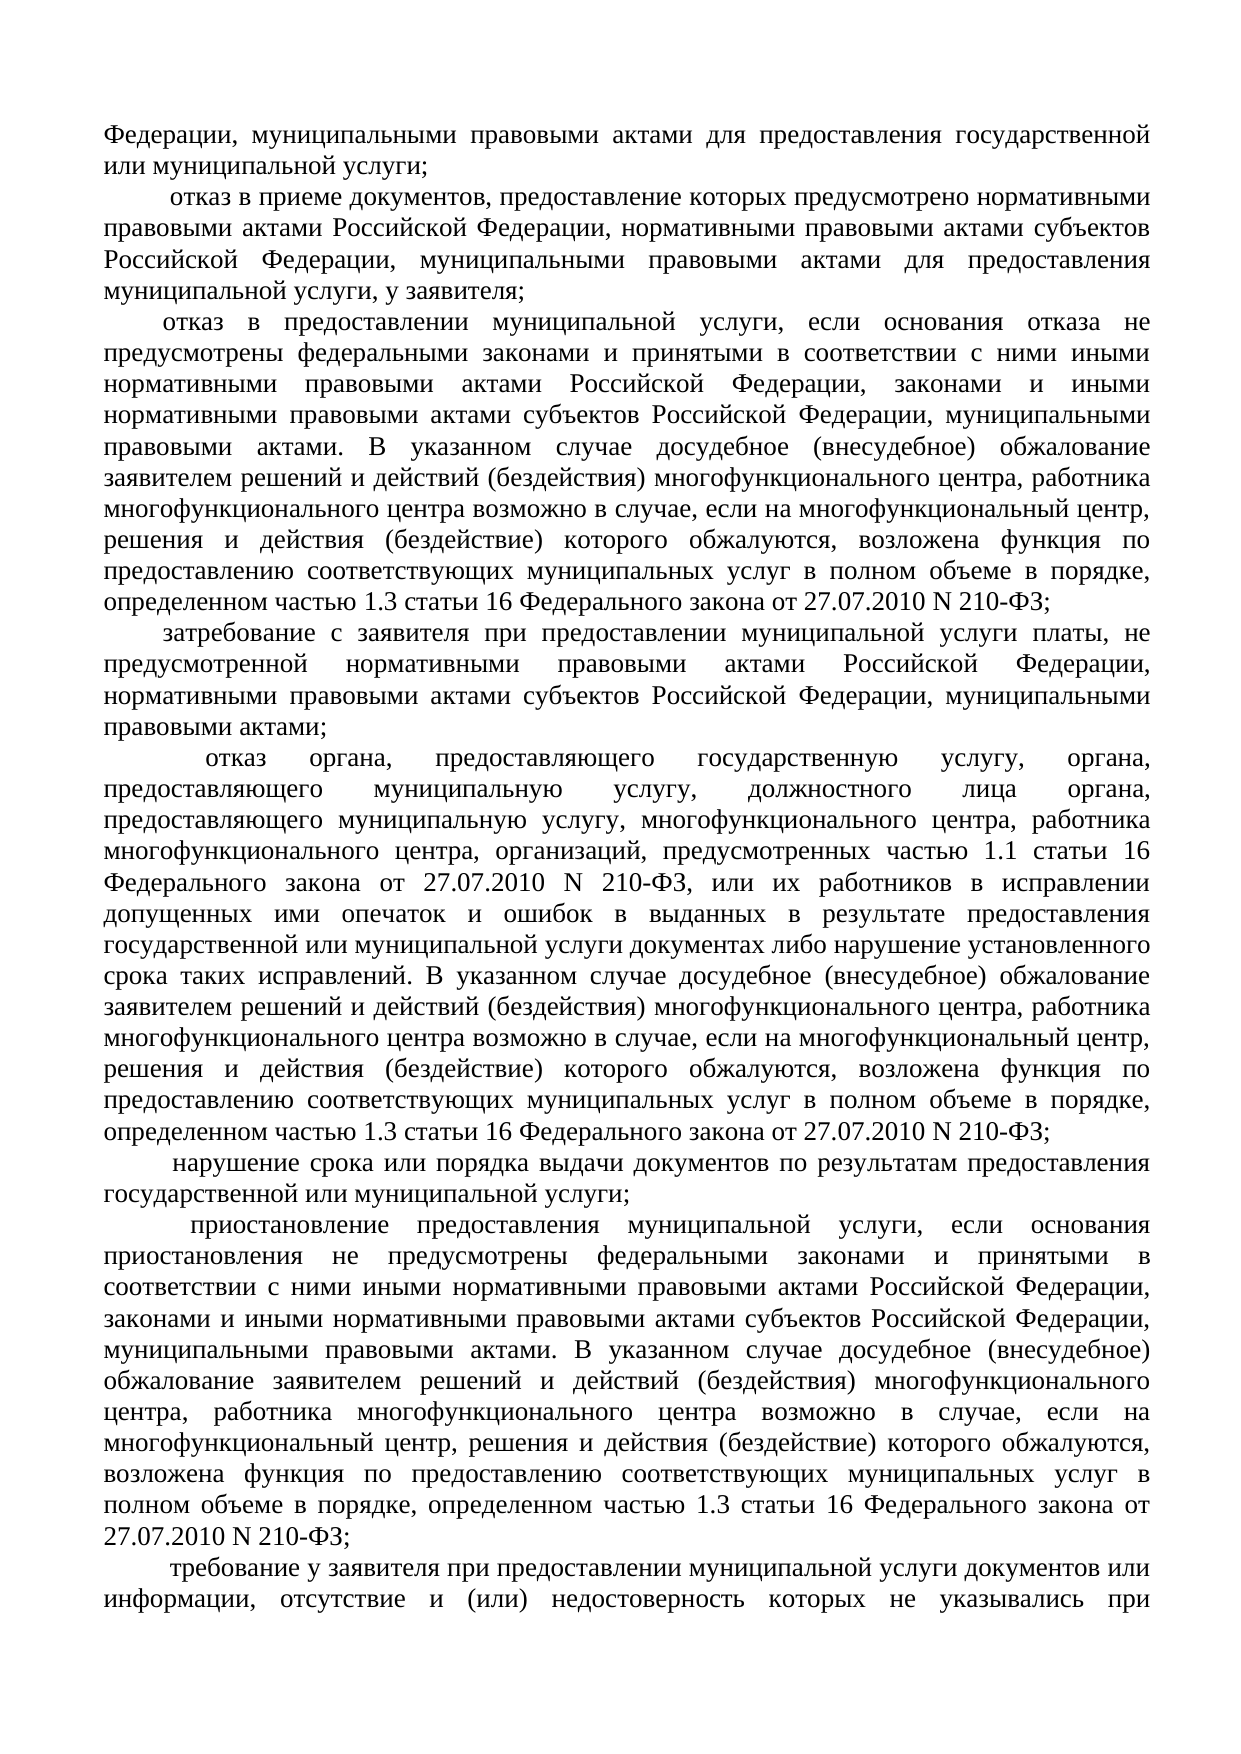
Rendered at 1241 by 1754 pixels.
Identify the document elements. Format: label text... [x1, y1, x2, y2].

list отказ в предоставлении муниципальной услуги, если основания отказа не предусмотрены федеральными законами и принятыми в соответствии с ними иными нормативными правовыми актами Российской Федерации, законами и иными нормативными правовыми актами субъектов Российской Федерации, муниципальными правовыми актами. В указанном случае досудебное (внесудебное) обжалование заявителем решений и действий (бездействия) многофункционального центра, работника многофункционального центра возможно в случае, если на многофункциональный центр, решения и действия (бездействие) которого обжалуются, возложена функция по предоставлению соответствующих муниципальных услуг в полном объеме в порядке, определенном частью 1.3 статьи 16 Федерального закона от 27.07.2010 N 210-ФЗ; [103, 305, 1152, 616]
list отказ в приеме документов, предоставление которых предусмотрено нормативными правовыми актами Российской Федерации, нормативными правовыми актами субъектов Российской Федерации, муниципальными правовыми актами для предоставления муниципальной услуги, у заявителя; [103, 180, 1152, 305]
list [103, 1551, 1152, 1613]
list затребование с заявителя при предоставлении муниципальной услуги платы, не предусмотренной нормативными правовыми актами Российской Федерации, нормативными правовыми актами субъектов Российской Федерации, муниципальными правовыми актами; [103, 616, 1152, 741]
list нарушение срока или порядка выдачи документов по результатам предоставления государственной или муниципальной услуги; [103, 1146, 1152, 1208]
list приостановление предоставления муниципальной услуги, если основания приостановления не предусмотрены федеральными законами и принятыми в соответствии с ними иными нормативными правовыми актами Российской Федерации, законами и иными нормативными правовыми актами субъектов Российской Федерации, муниципальными правовыми актами. В указанном случае досудебное (внесудебное) обжалование заявителем решений и действий (бездействия) многофункционального центра, работника многофункционального центра возможно в случае, если на многофункциональный центр, решения и действия (бездействие) которого обжалуются, возложена функция по предоставлению соответствующих муниципальных услуг в полном объеме в порядке, определенном частью 1.3 статьи 16 Федерального закона от 27.07.2010 N 210-ФЗ; [103, 1208, 1152, 1551]
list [103, 118, 1152, 180]
list отказ органа, предоставляющего государственную услугу, органа, предоставляющего муниципальную услугу, должностного лица органа, предоставляющего муниципальную услугу, многофункционального центра, работника многофункционального центра, организаций, предусмотренных частью 1.1 статьи 16 Федерального закона от 27.07.2010 N 210-ФЗ, или их работников в исправлении допущенных ими опечаток и ошибок в выданных в результате предоставления государственной или муниципальной услуги документах либо нарушение установленного срока таких исправлений. В указанном случае досудебное (внесудебное) обжалование заявителем решений и действий (бездействия) многофункционального центра, работника многофункционального центра возможно в случае, если на многофункциональный центр, решения и действия (бездействие) которого обжалуются, возложена функция по предоставлению соответствующих муниципальных услуг в полном объеме в порядке, определенном частью 1.3 статьи 16 Федерального закона от 27.07.2010 N 210-ФЗ; [103, 741, 1152, 1146]
